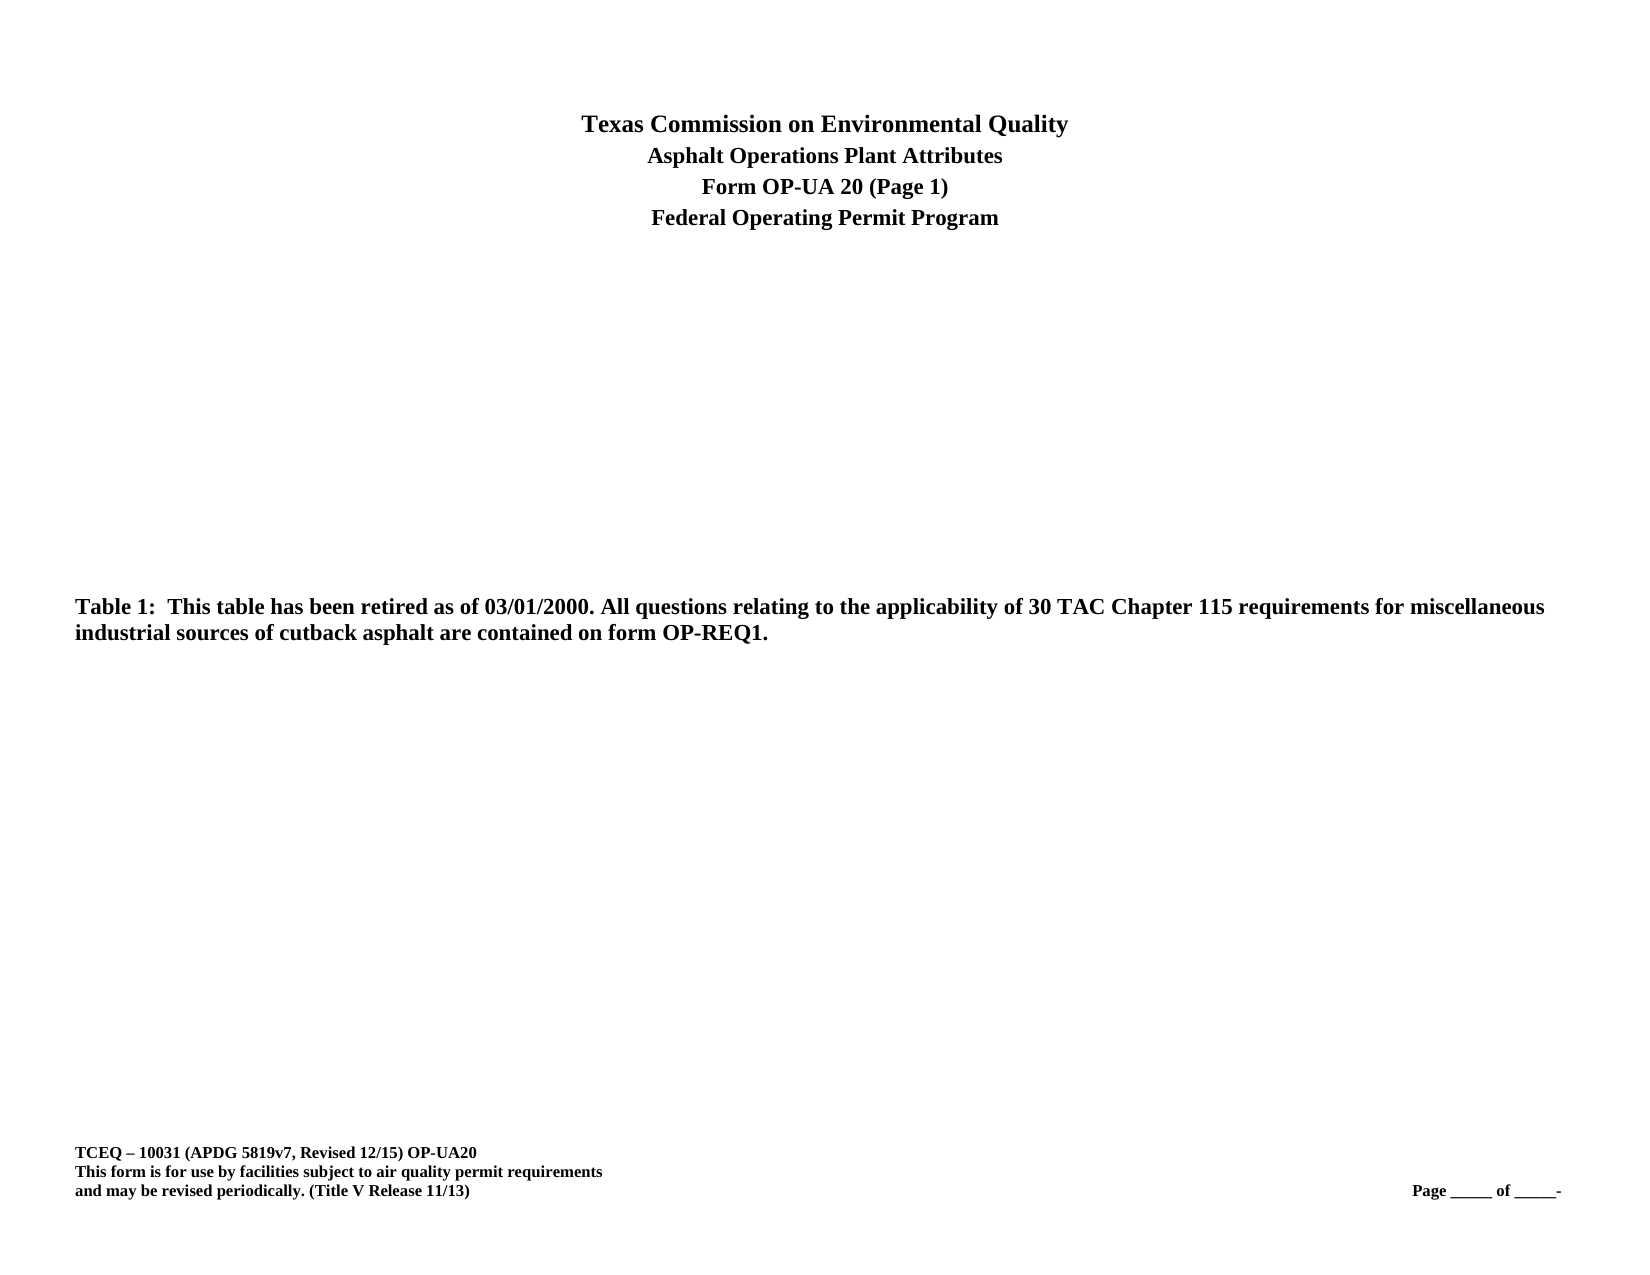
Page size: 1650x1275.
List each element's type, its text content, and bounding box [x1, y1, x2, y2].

text Federal Operating Permit Program [75, 204, 1575, 231]
text Table 1: This table has been retired as of 03/01/2000. All questions relating to the applicability of 30 TAC Chapter 115 requirements for miscellaneous industrial sources of cutback asphalt are contained on form OP-REQ1. [75, 593, 1575, 646]
text Form OP-UA 20 (Page 1) [75, 173, 1575, 200]
text Asphalt Operations Plant Attributes [75, 142, 1575, 169]
text Texas Commission on Environmental Quality [75, 109, 1575, 138]
